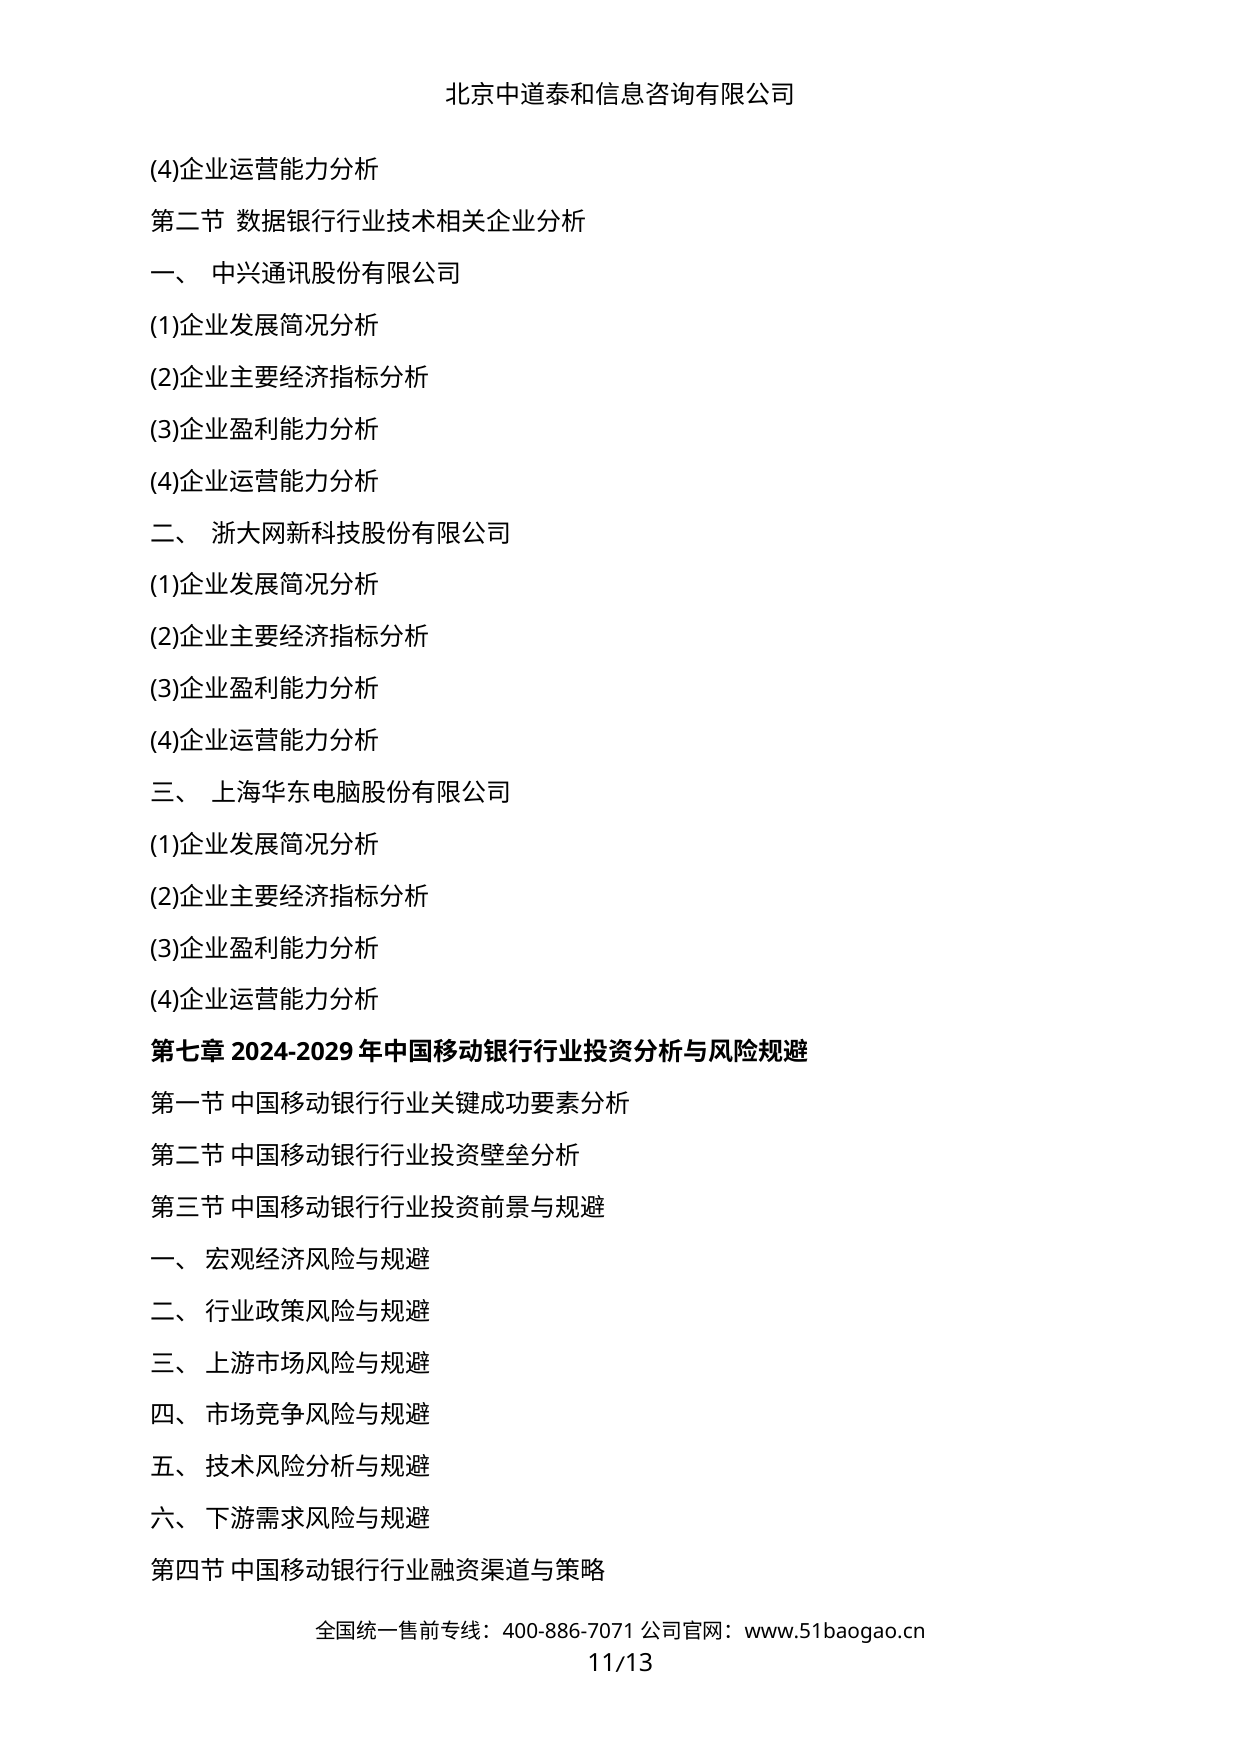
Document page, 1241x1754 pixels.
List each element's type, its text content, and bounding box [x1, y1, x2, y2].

text (3)企业盈利能力分析 [150, 928, 1090, 964]
text 二、 浙大网新科技股份有限公司 [150, 513, 1090, 549]
text 第二节 数据银行行业技术相关企业分析 [150, 202, 1090, 238]
text (2)企业主要经济指标分析 [150, 876, 1090, 912]
text (3)企业盈利能力分析 [150, 669, 1090, 705]
text (2)企业主要经济指标分析 [150, 357, 1090, 394]
text 第三节 中国移动银行行业投资前景与规避 [150, 1187, 1090, 1224]
text 一、 中兴通讯股份有限公司 [150, 254, 1090, 290]
text 第一节 中国移动银行行业关键成功要素分析 [150, 1084, 1090, 1120]
text 第二节 中国移动银行行业投资壁垒分析 [150, 1136, 1090, 1172]
text (2)企业主要经济指标分析 [150, 617, 1090, 653]
text 第四节 中国移动银行行业融资渠道与策略 [150, 1551, 1090, 1587]
text (1)企业发展简况分析 [150, 306, 1090, 342]
text (3)企业盈利能力分析 [150, 409, 1090, 446]
text (4)企业运营能力分析 [150, 721, 1090, 757]
text (1)企业发展简况分析 [150, 565, 1090, 601]
text (4)企业运营能力分析 [150, 461, 1090, 497]
text 六、 下游需求风险与规避 [150, 1499, 1090, 1535]
text (4)企业运营能力分析 [150, 980, 1090, 1016]
text 一、 宏观经济风险与规避 [150, 1239, 1090, 1276]
text 二、 行业政策风险与规避 [150, 1291, 1090, 1327]
text 三、 上游市场风险与规避 [150, 1343, 1090, 1379]
text (1)企业发展简况分析 [150, 824, 1090, 861]
text 四、 市场竞争风险与规避 [150, 1395, 1090, 1431]
text (4)企业运营能力分析 [150, 150, 1090, 186]
text 五、 技术风险分析与规避 [150, 1447, 1090, 1483]
text 三、 上海华东电脑股份有限公司 [150, 772, 1090, 809]
text 第七章 2024-2029年中国移动银行行业投资分析与风险规避 [150, 1032, 1090, 1068]
